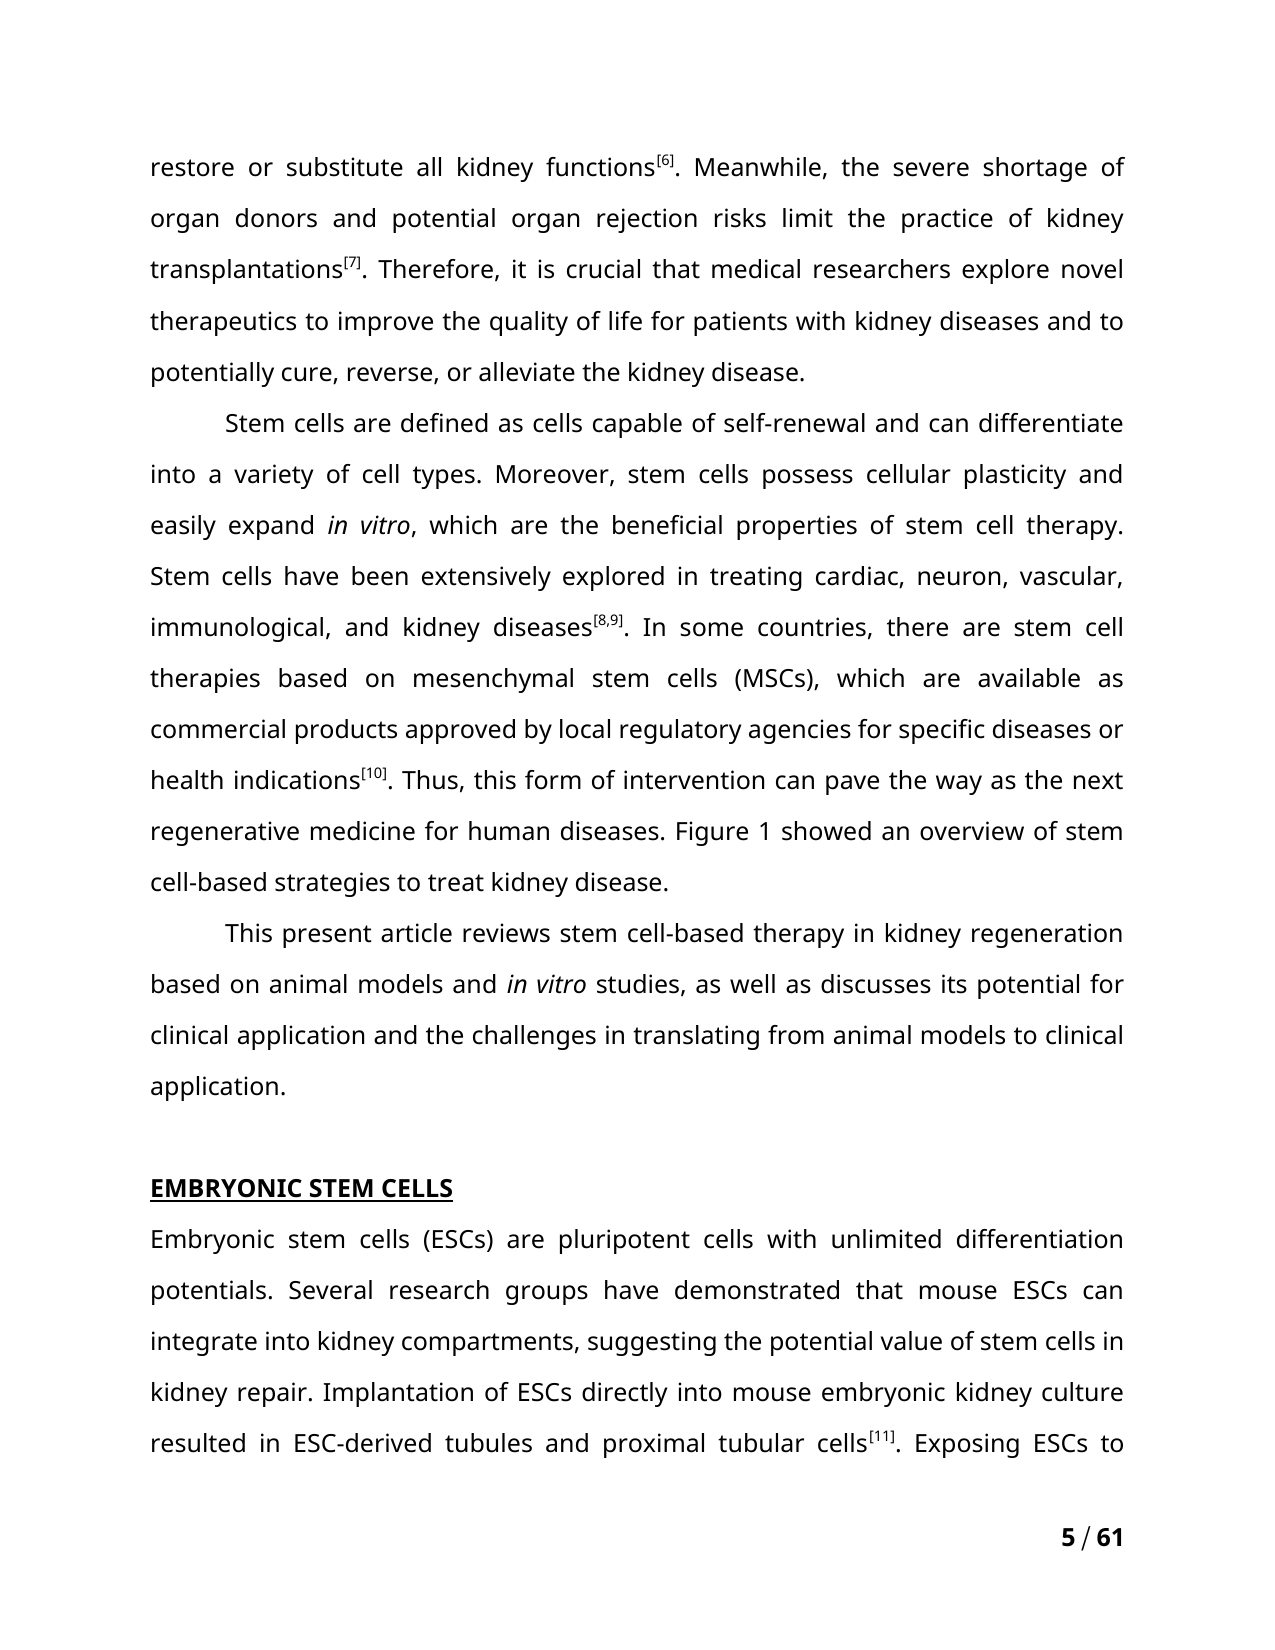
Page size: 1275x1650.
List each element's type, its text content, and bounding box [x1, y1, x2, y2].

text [150, 150, 1125, 388]
text Stem cells are defined as cells capable of self-renewal and can differentiate into a variety of cell types. Moreover, stem cells possess cellular plasticity and easily expand in vitro, which are the beneficial properties of stem cell therapy. Stem cells have been extensively explored in treating cardiac, neuron, vascular, immunological, and kidney diseases[8,9]. In some countries, there are stem cell therapies based on mesenchymal stem cells (MSCs), which are available as commercial products approved by local regulatory agencies for specific diseases or health indications[10]. Thus, this form of intervention can pave the way as the next regenerative medicine for human diseases. Figure 1 showed an overview of stem cell-based strategies to treat kidney disease. [150, 405, 1125, 899]
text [150, 1222, 1125, 1460]
text This present article reviews stem cell-based therapy in kidney regeneration based on animal models and in vitro studies, as well as discusses its potential for clinical application and the challenges in translating from animal models to clinical application. [150, 916, 1125, 1103]
text EMBRYONIC STEM CELLS [150, 1171, 1125, 1205]
